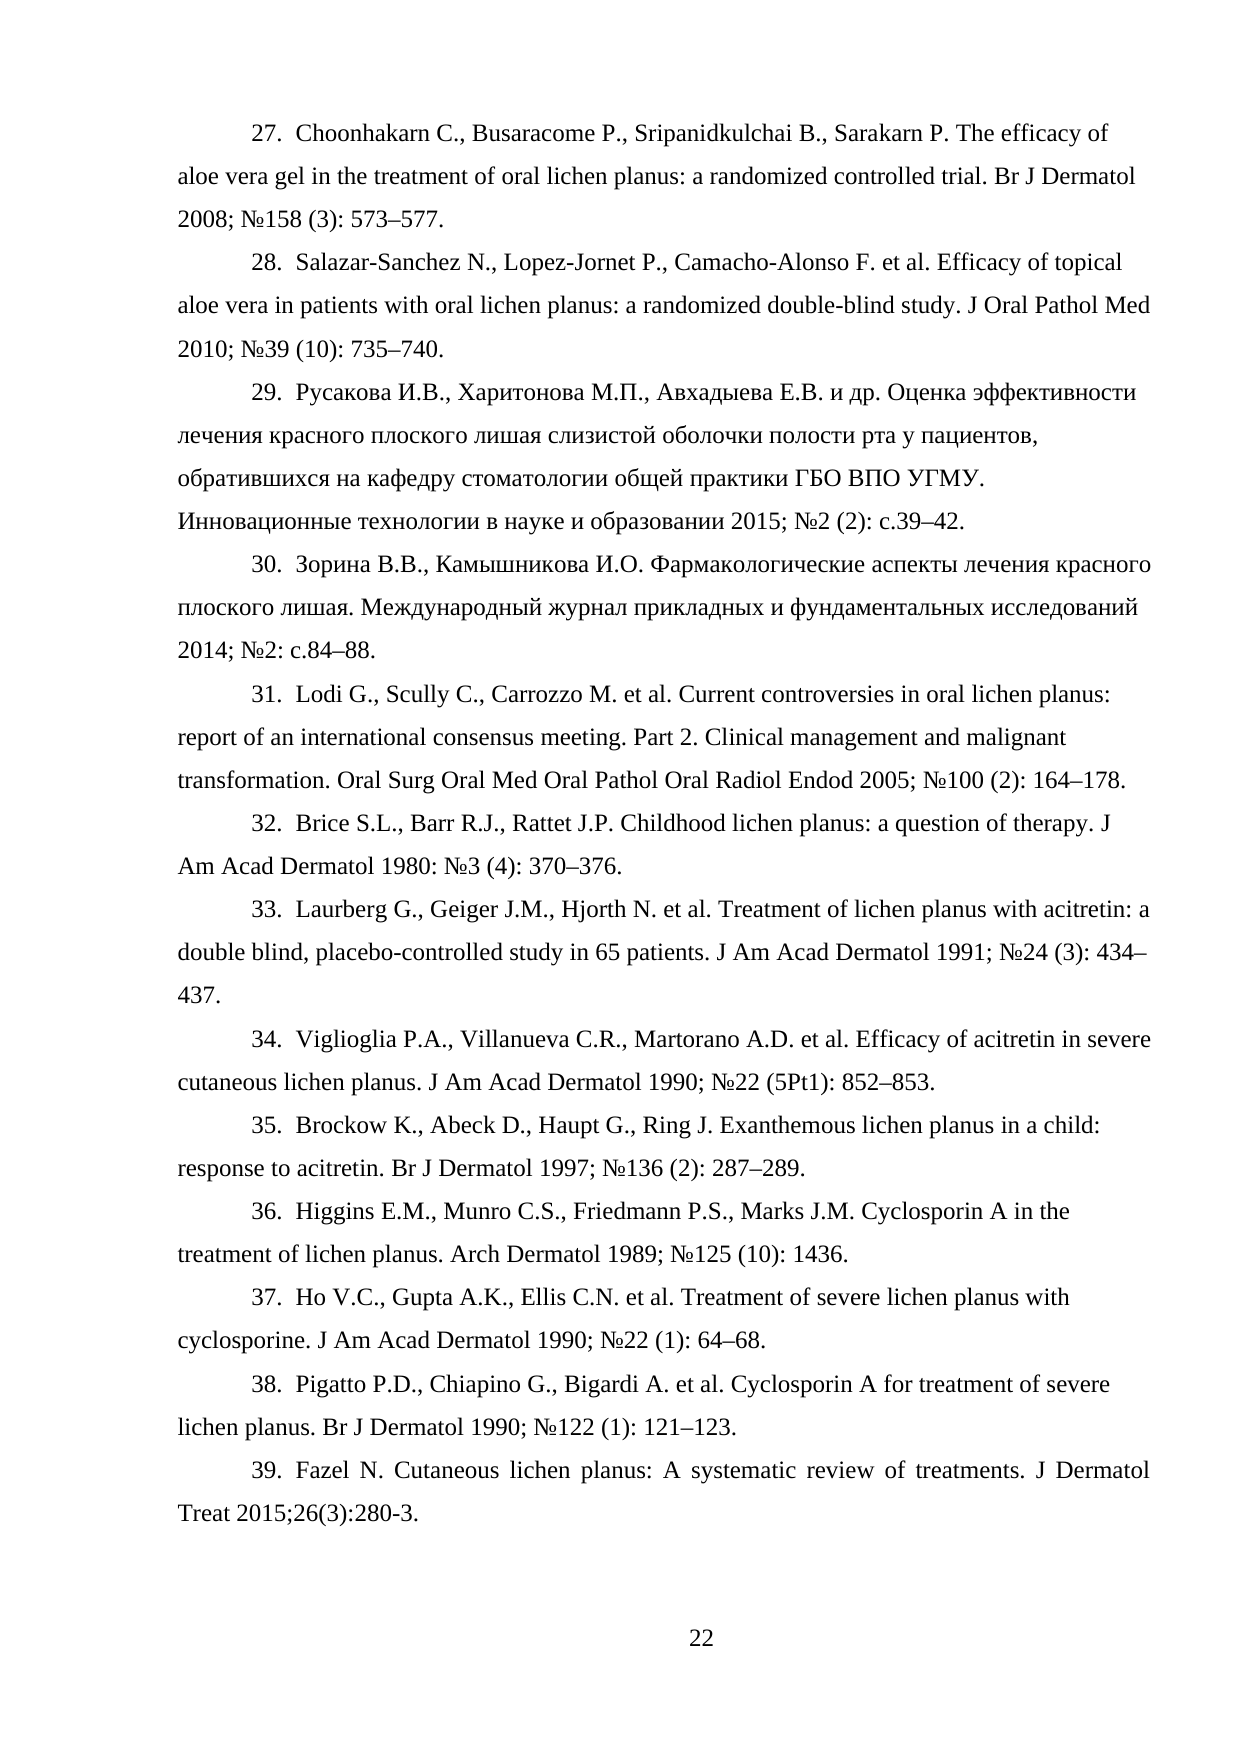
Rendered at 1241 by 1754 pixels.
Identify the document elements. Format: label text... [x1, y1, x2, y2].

list Laurberg G., Geiger J.M., Hjorth N. et al. Treatment of lichen planus with acitretin: a double blind, placebo-controlled study in 65 patients. J Am Acad Dermatol 1991; №24 (3): 434–437. [177, 894, 1152, 1009]
list Higgins E.M., Munro C.S., Friedmann P.S., Marks J.M. Cyclosporin A in the treatment of lichen planus. Arch Dermatol 1989; №125 (10): 1436. [177, 1196, 1152, 1268]
list Salazar-Sanchez N., Lopez-Jornet P., Camacho-Alonso F. et al. Efficacy of topical aloe vera in patients with oral lichen planus: a randomized double-blind study. J Oral Pathol Med 2010; №39 (10): 735–740. [177, 247, 1152, 362]
list Brockow K., Abeck D., Haupt G., Ring J. Exanthemous lichen planus in a child: response to acitretin. Br J Dermatol 1997; №136 (2): 287–289. [177, 1110, 1152, 1182]
list Ho V.C., Gupta A.K., Ellis C.N. et al. Treatment of severe lichen planus with cyclosporine. J Am Acad Dermatol 1990; №22 (1): 64–68. [177, 1282, 1152, 1354]
list Lodi G., Scully C., Carrozzo M. et al. Current controversies in oral lichen planus: report of an international consensus meeting. Part 2. Clinical management and malignant transformation. Oral Surg Oral Med Oral Pathol Oral Radiol Endod 2005; №100 (2): 164–178. [177, 679, 1152, 794]
list Fazel N. Cutaneous lichen planus: A systematic review of treatments. J Dermatol Treat 2015;26(3):280-3. [177, 1455, 1152, 1527]
list Choonhakarn C., Busaracome P., Sripanidkulchai B., Sarakarn P. The efficacy of aloe vera gel in the treatment of oral lichen planus: a randomized controlled trial. Br J Dermatol 2008; №158 (3): 573–577. [177, 118, 1152, 233]
list Pigatto P.D., Chiapino G., Bigardi A. et al. Cyclosporin A for treatment of severe lichen planus. Br J Dermatol 1990; №122 (1): 121–123. [177, 1369, 1152, 1441]
list Viglioglia P.A., Villanueva C.R., Martorano A.D. et al. Efficacy of acitretin in severe cutaneous lichen planus. J Am Acad Dermatol 1990; №22 (5Pt1): 852–853. [177, 1024, 1152, 1096]
list Зорина В.В., Камышникова И.О. Фармакологические аспекты лечения красного плоского лишая. Международный журнал прикладных и фундаментальных исследований 2014; №2: с.84–88. [177, 549, 1152, 664]
list Русакова И.В., Харитонова М.П., Авхадыева Е.В. и др. Оценка эффективности лечения красного плоского лишая слизистой оболочки полости рта у пациентов, обратившихся на кафедру стоматологии общей практики ГБО ВПО УГМУ. Инновационные технологии в науке и образовании 2015; №2 (2): с.39–42. [177, 377, 1152, 535]
list Brice S.L., Barr R.J., Rattet J.P. Childhood lichen planus: a question of therapy. J Am Acad Dermatol 1980: №3 (4): 370–376. [177, 808, 1152, 880]
